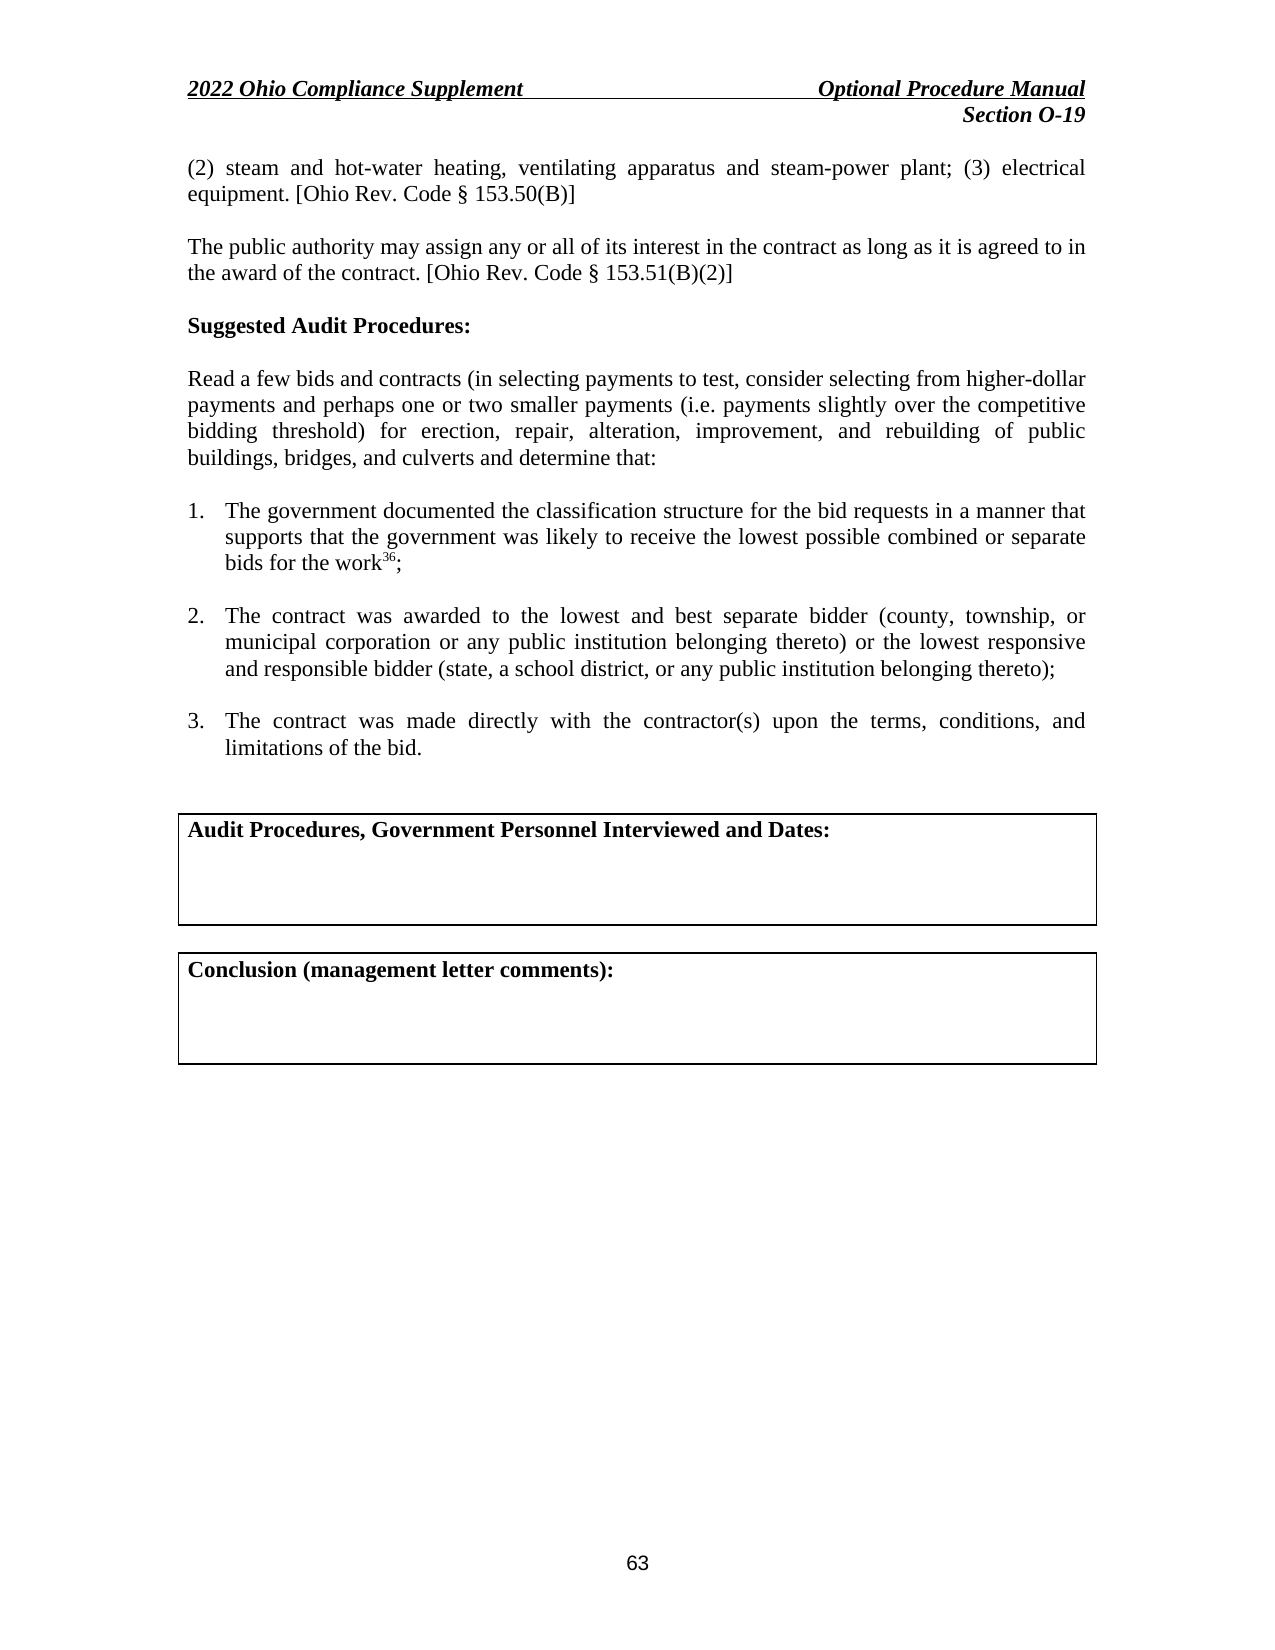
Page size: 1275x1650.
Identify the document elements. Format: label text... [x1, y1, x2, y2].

text Read a few bids and contracts (in selecting payments to test, consider selecting from higher-dollar payments and perhaps one or two smaller payments (i.e. payments slightly over the competitive bidding threshold) for erection, repair, alteration, improvement, and rebuilding of public buildings, bridges, and culverts and determine that: [187, 365, 1087, 470]
text The public authority may assign any or all of its interest in the contract as long as it is agreed to in the award of the contract. [Ohio Rev. Code § 153.51(B)(2)] [187, 233, 1087, 286]
text Conclusion (management letter comments): [179, 954, 1096, 982]
list The contract was awarded to the lowest and best separate bidder (county, township, or municipal corporation or any public institution belonging thereto) or the lowest responsive and responsible bidder (state, a school district, or any public institution belonging thereto); [187, 602, 1087, 681]
text Suggested Audit Procedures: [187, 312, 1087, 338]
text Audit Procedures, Government Personnel Interviewed and Dates: [179, 815, 1096, 843]
list The government documented the classification structure for the bid requests in a manner that supports that the government was likely to receive the lowest possible combined or separate bids for the work36; [187, 497, 1087, 576]
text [187, 154, 1087, 207]
list The contract was made directly with the contractor(s) upon the terms, conditions, and limitations of the bid. [187, 707, 1087, 760]
